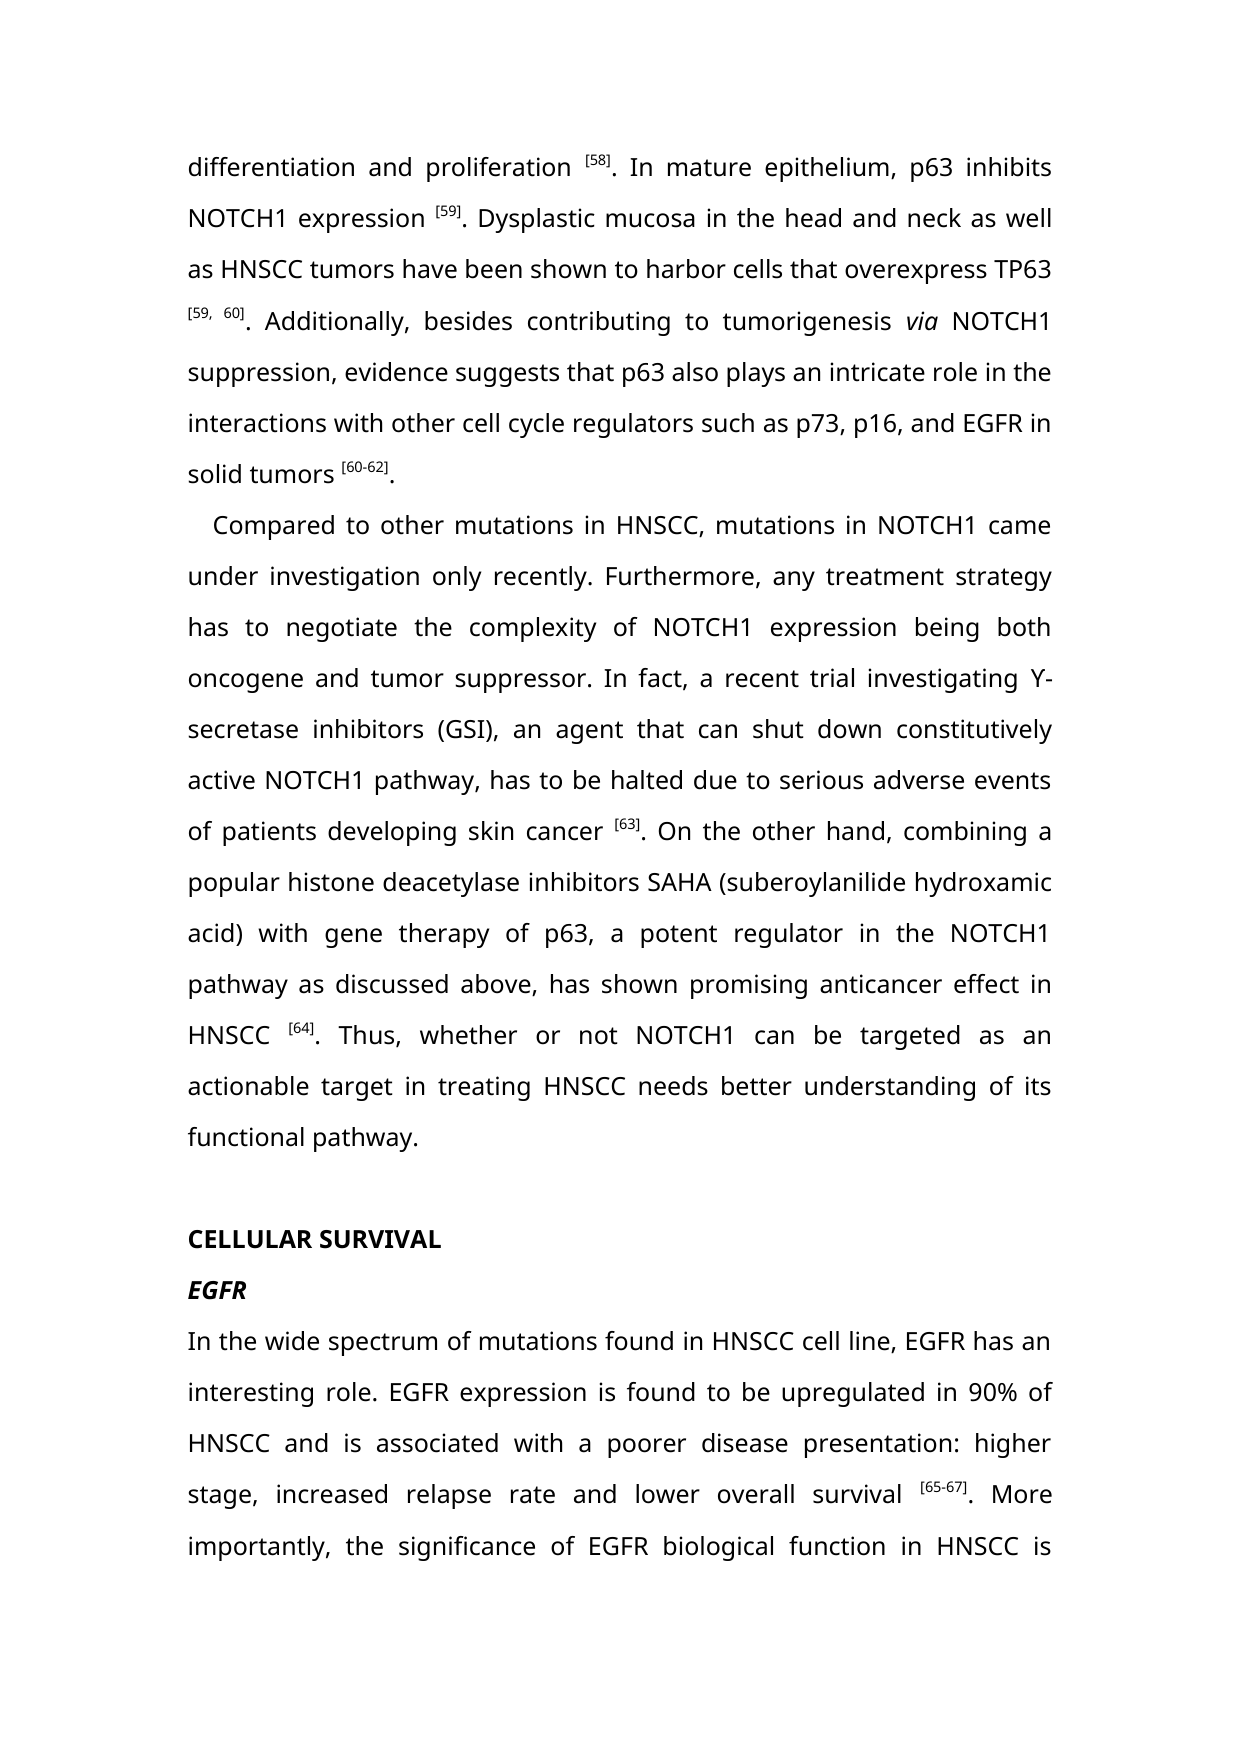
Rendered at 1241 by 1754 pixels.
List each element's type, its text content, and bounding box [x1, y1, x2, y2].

text EGFR [187, 1273, 1053, 1307]
text CELLULAR SURVIVAL [187, 1222, 1053, 1256]
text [187, 150, 1053, 490]
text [187, 1324, 1053, 1562]
text Compared to other mutations in HNSCC, mutations in NOTCH1 came under investigation only recently. Furthermore, any treatment strategy has to negotiate the complexity of NOTCH1 expression being both oncogene and tumor suppressor. In fact, a recent trial investigating ϒ-secretase inhibitors (GSI), an agent that can shut down constitutively active NOTCH1 pathway, has to be halted due to serious adverse events of patients developing skin cancer [63]. On the other hand, combining a popular histone deacetylase inhibitors SAHA (suberoylanilide hydroxamic acid) with gene therapy of p63, a potent regulator in the NOTCH1 pathway as discussed above, has shown promising anticancer effect in HNSCC [64]. Thus, whether or not NOTCH1 can be targeted as an actionable target in treating HNSCC needs better understanding of its functional pathway. [187, 507, 1053, 1154]
